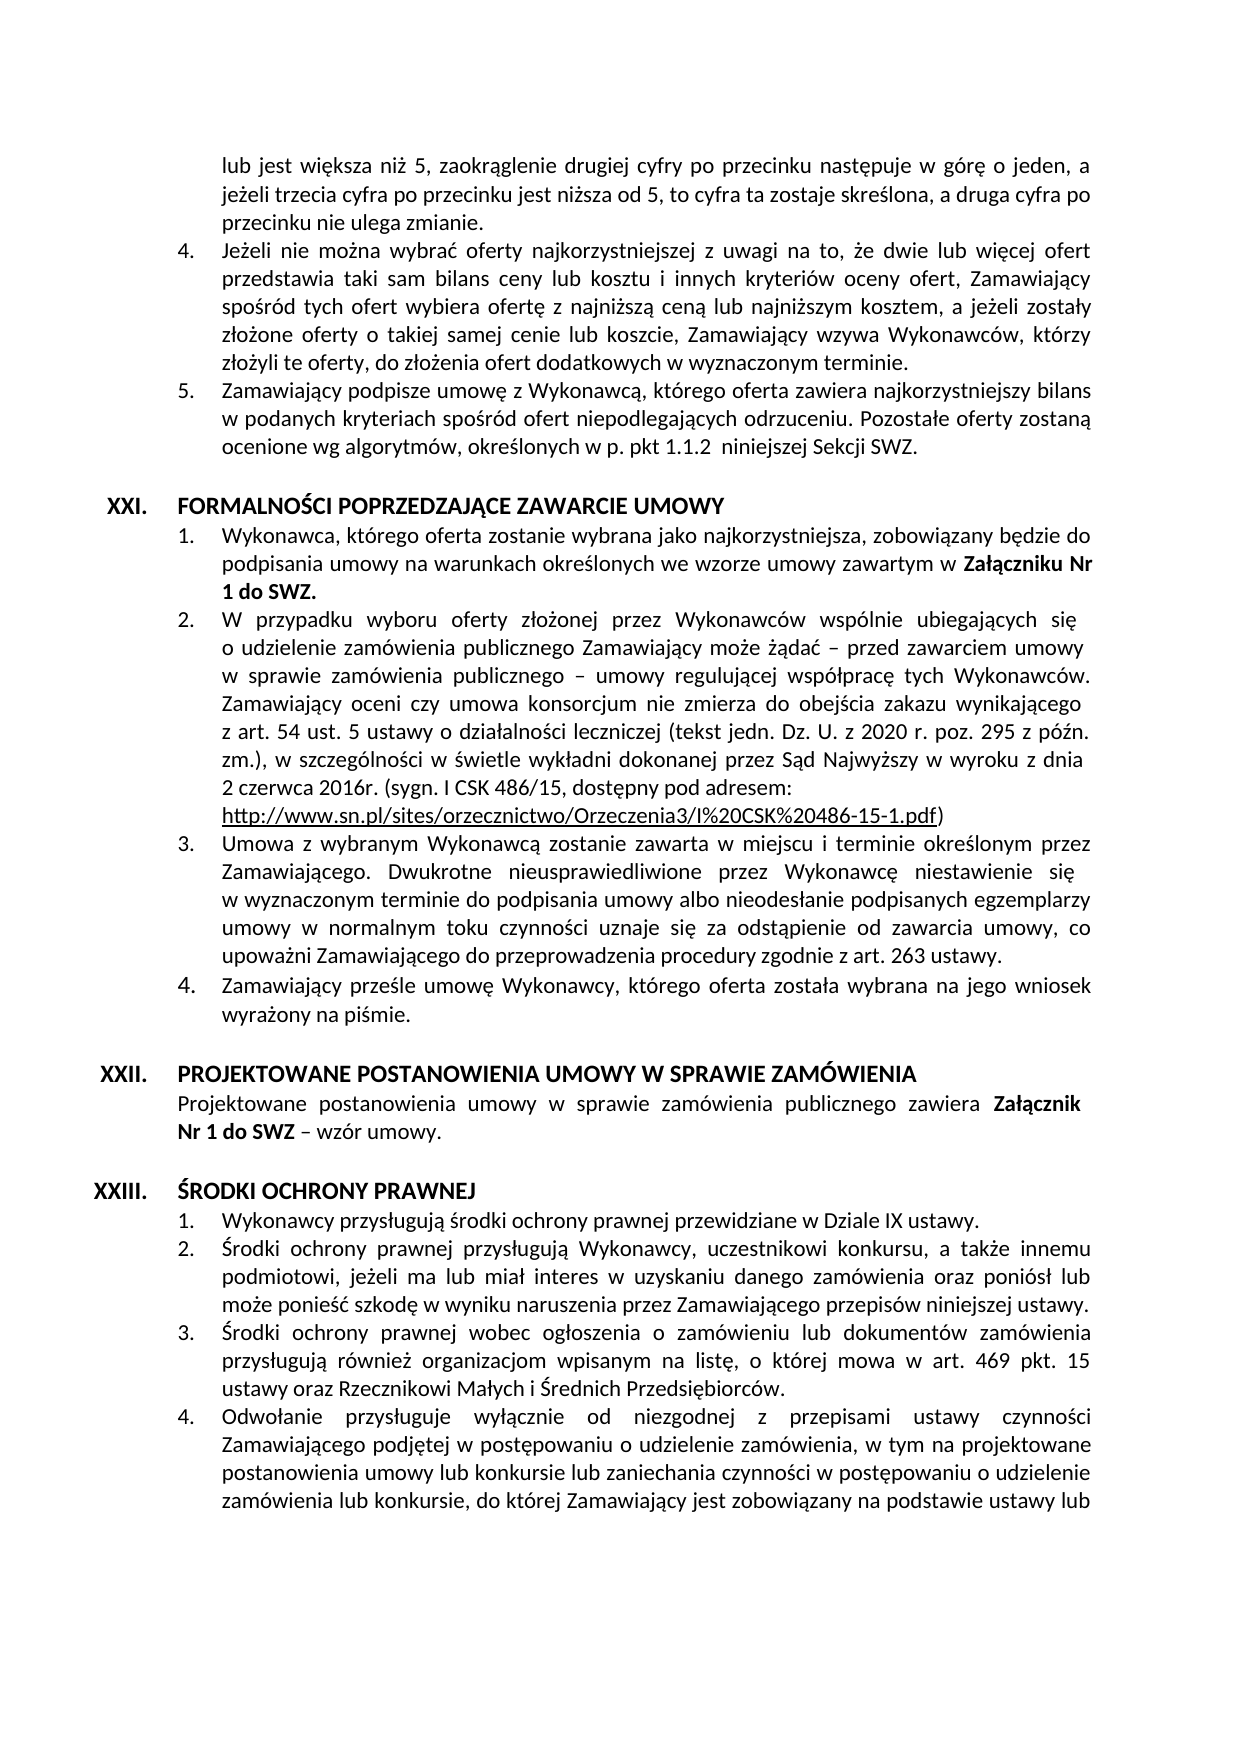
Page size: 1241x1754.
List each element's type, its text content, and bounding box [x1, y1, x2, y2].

list Zamawiający prześle umowę Wykonawcy, którego oferta została wybrana na jego wniosek wyrażony na piśmie. [177, 969, 1092, 1028]
list Wykonawca, którego oferta zostanie wybrana jako najkorzystniejsza, zobowiązany będzie do podpisania umowy na warunkach określonych we wzorze umowy zawartym w Załączniku Nr 1 do SWZ. [177, 521, 1092, 605]
list Wykonawcy przysługują środki ochrony prawnej przewidziane w Dziale IX ustawy. [177, 1206, 1092, 1234]
list Środki ochrony prawnej przysługują Wykonawcy, uczestnikowi konkursu, a także innemu podmiotowi, jeżeli ma lub miał interes w uzyskaniu danego zamówienia oraz poniósł lub może ponieść szkodę w wyniku naruszenia przez Zamawiającego przepisów niniejszej ustawy. [177, 1234, 1092, 1318]
title PROJEKTOWANE POSTANOWIENIA UMOWY W SPRAWIE ZAMÓWIENIA [148, 1058, 1092, 1089]
title FORMALNOŚCI POPRZEDZAJĄCE ZAWARCIE UMOWY [148, 490, 1092, 521]
list Jeżeli nie można wybrać oferty najkorzystniejszej z uwagi na to, że dwie lub więcej ofert przedstawia taki sam bilans ceny lub kosztu i innych kryteriów oceny ofert, Zamawiający spośród tych ofert wybiera ofertę z najniższą ceną lub najniższym kosztem, a jeżeli zostały złożone oferty o takiej samej cenie lub koszcie, Zamawiający wzywa Wykonawców, którzy złożyli te oferty, do złożenia ofert dodatkowych w wyznaczonym terminie. [177, 236, 1092, 376]
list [177, 1402, 1092, 1514]
list W przypadku wyboru oferty złożonej przez Wykonawców wspólnie ubiegających się o udzielenie zamówienia publicznego Zamawiający może żądać – przed zawarciem umowy w sprawie zamówienia publicznego – umowy regulującej współpracę tych Wykonawców. Zamawiający oceni czy umowa konsorcjum nie zmierza do obejścia zakazu wynikającego z art. 54 ust. 5 ustawy o działalności leczniczej (tekst jedn. Dz. U. z 2020 r. poz. 295 z późn. zm.), w szczególności w świetle wykładni dokonanej przez Sąd Najwyższy w wyroku z dnia 2 czerwca 2016r. (sygn. I CSK 486/15, dostępny pod adresem: [177, 605, 1092, 801]
list Umowa z wybranym Wykonawcą zostanie zawarta w miejscu i terminie określonym przez Zamawiającego. Dwukrotne nieusprawiedliwione przez Wykonawcę niestawienie się w wyznaczonym terminie do podpisania umowy albo nieodesłanie podpisanych egzemplarzy umowy w normalnym toku czynności uznaje się za odstąpienie od zawarcia umowy, co upoważni Zamawiającego do przeprowadzenia procedury zgodnie z art. 263 ustawy. [177, 829, 1092, 969]
text http://www.sn.pl/sites/orzecznictwo/Orzeczenia3/I%20CSK%20486-15-1.pdf) [222, 801, 1092, 829]
list Zamawiający podpisze umowę z Wykonawcą, którego oferta zawiera najkorzystniejszy bilans w podanych kryteriach spośród ofert niepodlegających odrzuceniu. Pozostałe oferty zostaną ocenione wg algorytmów, określonych w p. pkt 1.1.2 niniejszej Sekcji SWZ. [177, 376, 1092, 460]
list Środki ochrony prawnej wobec ogłoszenia o zamówieniu lub dokumentów zamówienia przysługują również organizacjom wpisanym na listę, o której mowa w art. 469 pkt. 15 ustawy oraz Rzecznikowi Małych i Średnich Przedsiębiorców. [177, 1318, 1092, 1402]
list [177, 152, 1092, 236]
title ŚRODKI OCHRONY PRAWNEJ [148, 1175, 1092, 1206]
text Projektowane postanowienia umowy w sprawie zamówienia publicznego zawiera Załącznik Nr 1 do SWZ – wzór umowy. [177, 1089, 1092, 1145]
